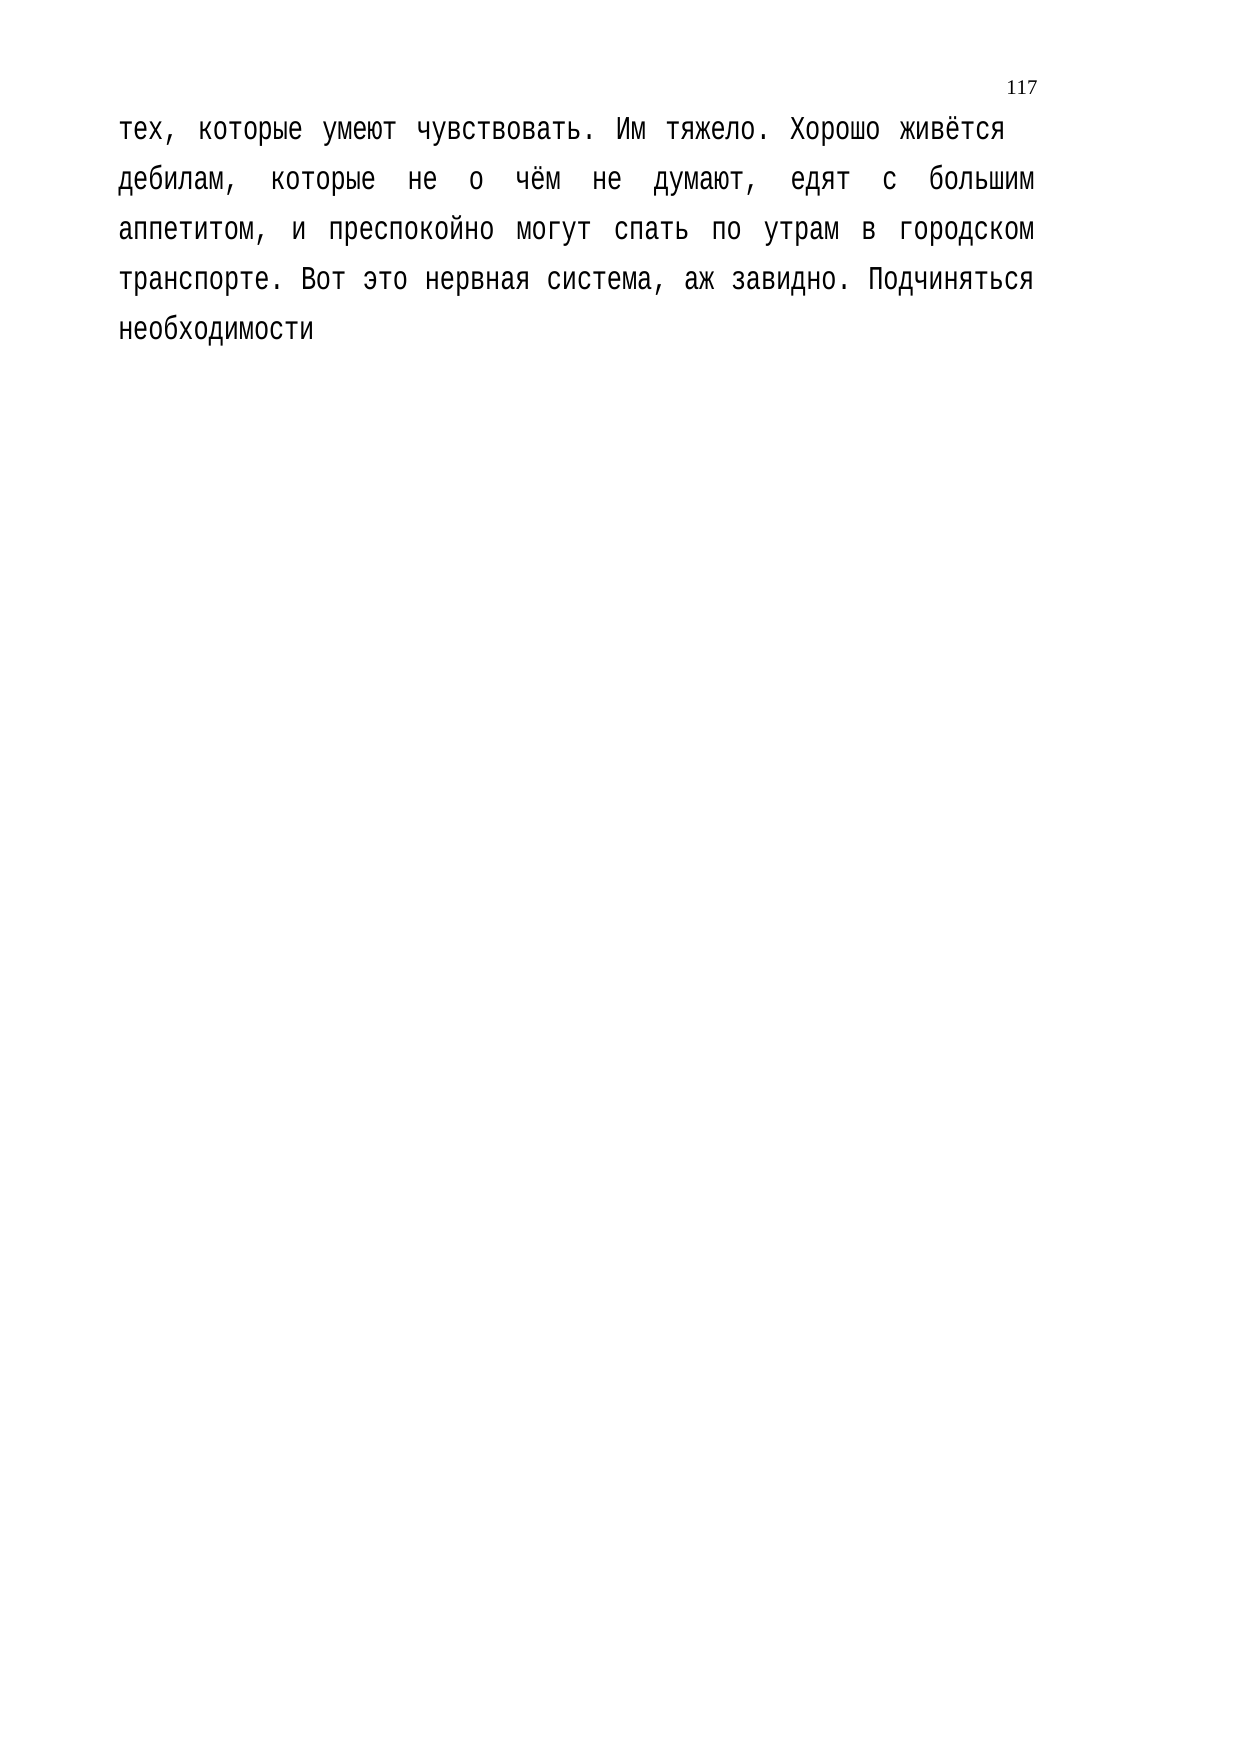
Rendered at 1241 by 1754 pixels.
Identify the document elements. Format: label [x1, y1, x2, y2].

text [118, 99, 1034, 349]
